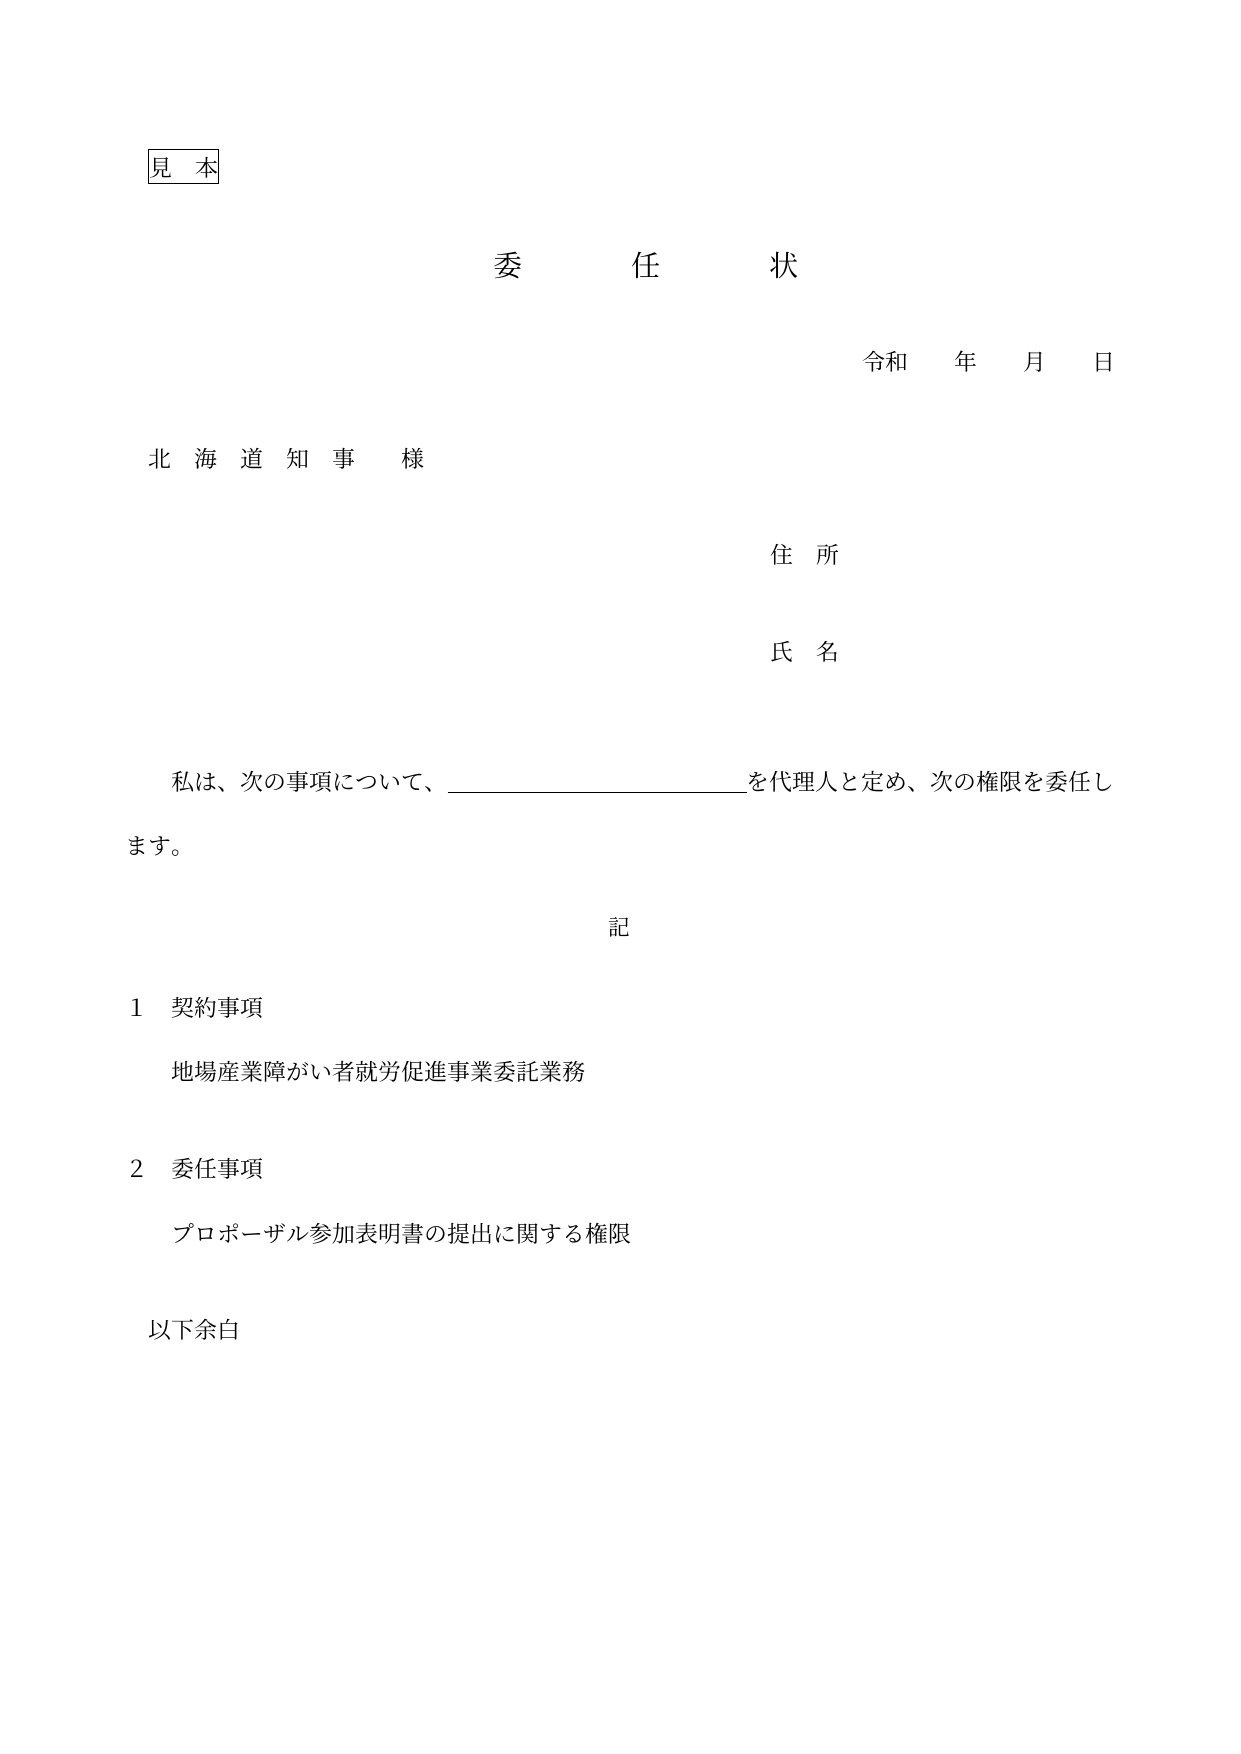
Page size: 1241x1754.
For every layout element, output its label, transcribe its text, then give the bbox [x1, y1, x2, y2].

text １ 契約事項 [125, 974, 1115, 1038]
text 令和 年 月 日 [125, 328, 1115, 393]
text 見 本 [144, 134, 1115, 199]
text 地場産業障がい者就労促進事業委託業務 [125, 1038, 1115, 1103]
text ２ 委任事項 [125, 1135, 1115, 1200]
text 氏 名 [125, 619, 1034, 683]
subtitle 記 [125, 909, 1115, 942]
text 北 海 道 知 事 様 [125, 425, 1115, 489]
text プロポーザル参加表明書の提出に関する権限 [125, 1200, 1115, 1264]
text 住 所 [125, 522, 1034, 586]
text 委 任 状 [125, 231, 1115, 296]
text 私は、次の事項について、 を代理人と定め、次の権限を委任します。 [125, 748, 1115, 877]
text 以下余白 [125, 1297, 1115, 1361]
